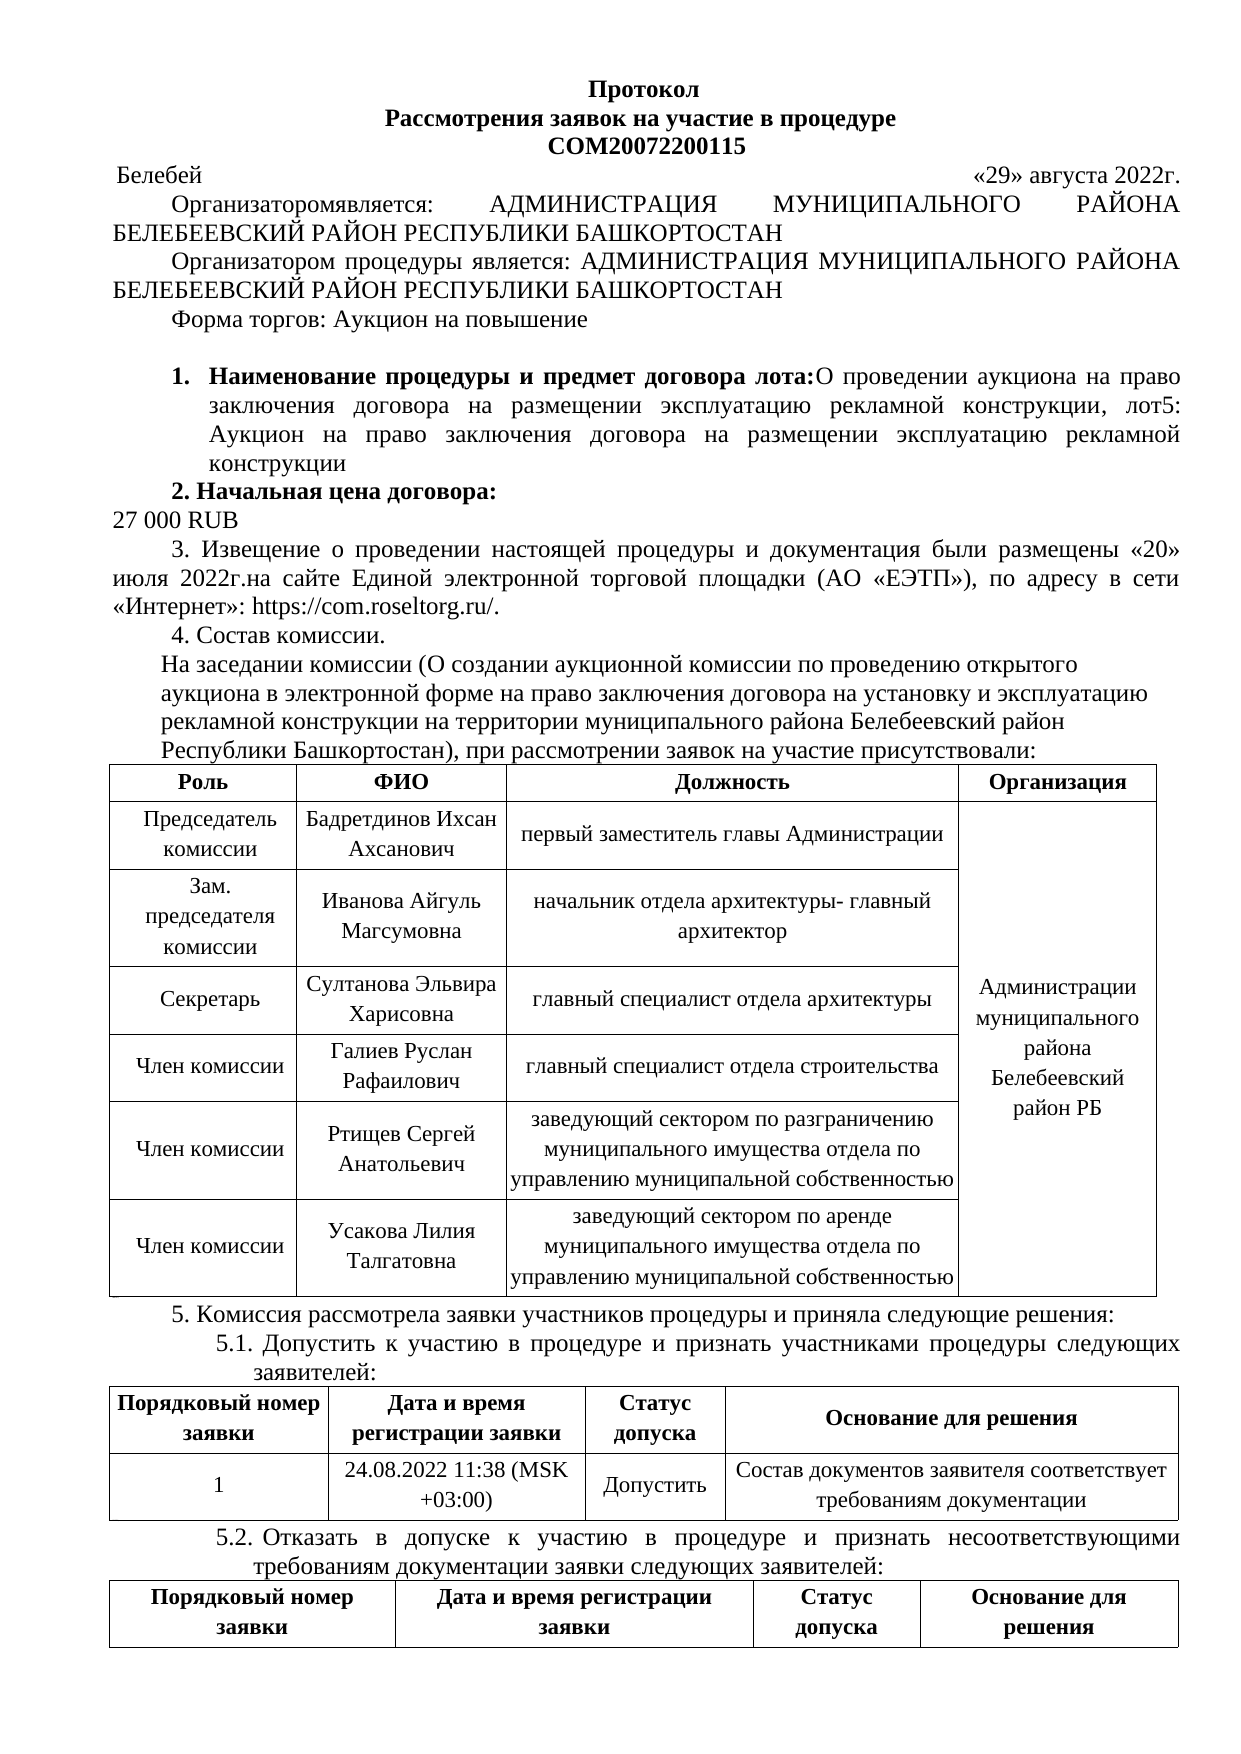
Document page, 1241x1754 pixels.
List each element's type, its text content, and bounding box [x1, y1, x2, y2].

table_cell Зам. председателя комиссии [110, 870, 296, 966]
table_cell Председатель комиссии [110, 802, 296, 868]
table_cell Галиев Руслан Рафаилович [297, 1035, 506, 1101]
table_cell начальник отдела архитектуры- главный архитектор [507, 870, 958, 966]
table_cell Иванова Айгуль Магсумовна [297, 870, 506, 966]
table_cell заведующий сектором по разграничению муниципального имущества отдела по управлению муниципальной собственностью [507, 1102, 958, 1198]
text 5. Комиссия рассмотрела заявки участников процедуры и приняла следующие решения: [112, 1299, 1181, 1328]
table_cell Член комиссии [110, 1102, 296, 1198]
table_header Основание для решения [921, 1581, 1178, 1647]
text 3. Извещение о проведении настоящей процедуры и документация были размещены «20» июля 2022г.на сайте Единой электронной торговой площадки (АО «ЕЭТП»), по адресу в сети «Интернет»: https://com.roseltorg.ru/. [112, 534, 1181, 620]
table_header Роль [110, 765, 296, 801]
table_cell Член комиссии [110, 1035, 296, 1101]
table_cell Ртищев Сергей Анатольевич [297, 1102, 506, 1198]
table_cell Усакова Лилия Талгатовна [297, 1200, 506, 1296]
table_header Порядковый номер заявки [110, 1581, 395, 1647]
table_header Должность [507, 765, 958, 801]
table_cell 24.08.2022 11:38 (MSK +03:00) [329, 1454, 585, 1519]
table_cell Бадретдинов Ихсан Ахсанович [297, 802, 506, 868]
list Отказать в допуске к участию в процедуре и признать несоответствующими требованиям документации заявки следующих заявителей: [216, 1522, 1181, 1580]
list 4. Состав комиссии. На заседании комиссии (О создании аукционной комиссии по проведению открытого аукциона в электронной форме на право заключения договора на установку и эксплуатацию рекламной конструкции на территории муниципального района Белебеевский район Республики Башкортостан), при рассмотрении заявок на участие присутствовали: [161, 620, 1181, 764]
table_header Основание для решения [726, 1387, 1178, 1453]
text 2. Начальная цена договора: 27 000 RUB [112, 476, 1181, 534]
list Допустить к участию в процедуре и признать участниками процедуры следующих заявителей: [216, 1328, 1181, 1386]
table_cell Султанова Эльвира Харисовна [297, 967, 506, 1033]
text Организатором процедуры является: АДМИНИСТРАЦИЯ МУНИЦИПАЛЬНОГО РАЙОНА БЕЛЕБЕЕВСКИЙ РАЙОН РЕСПУБЛИКИ БАШКОРТОСТАН [112, 246, 1181, 304]
table_cell главный специалист отдела архитектуры [507, 967, 958, 1033]
table_header Порядковый номер заявки [110, 1387, 328, 1453]
table_cell Администрации муниципального района Белебеевский район РБ [959, 802, 1156, 1296]
text Организаторомявляется: АДМИНИСТРАЦИЯ МУНИЦИПАЛЬНОГО РАЙОНА БЕЛЕБЕЕВСКИЙ РАЙОН РЕСПУБЛИКИ БАШКОРТОСТАН [112, 189, 1181, 246]
table_cell главный специалист отдела строительства [507, 1035, 958, 1101]
table_cell Секретарь [110, 967, 296, 1033]
table_header ФИО [297, 765, 506, 801]
table_header «29» августа 2022г. [647, 160, 1181, 189]
table_header Статус допуска [586, 1387, 725, 1453]
table_cell Состав документов заявителя соответствует требованиям документации [726, 1454, 1178, 1519]
table_cell первый заместитель главы Администрации [507, 802, 958, 868]
table_header Белебей [116, 160, 647, 189]
table_cell 1 [110, 1454, 328, 1519]
text Протокол Рассмотрения заявок на участие в процедуре COM20072200115 [112, 74, 1181, 160]
table_header Организация [959, 765, 1156, 801]
list Наименование процедуры и предмет договора лота:О проведении аукциона на право заключения договора на размещении эксплуатацию рекламной конструкции, лот5: Аукцион на право заключения договора на размещении эксплуатацию рекламной конструкции [171, 361, 1181, 476]
table_cell Допустить [586, 1454, 725, 1519]
table_header Дата и время регистрации заявки [329, 1387, 585, 1453]
table_header Статус допуска [754, 1581, 920, 1647]
text Форма торгов: Аукцион на повышение [112, 304, 1181, 333]
table_header Дата и время регистрации заявки [396, 1581, 753, 1647]
table_cell Член комиссии [110, 1200, 296, 1296]
table_cell заведующий сектором по аренде муниципального имущества отдела по управлению муниципальной собственностью [507, 1200, 958, 1296]
